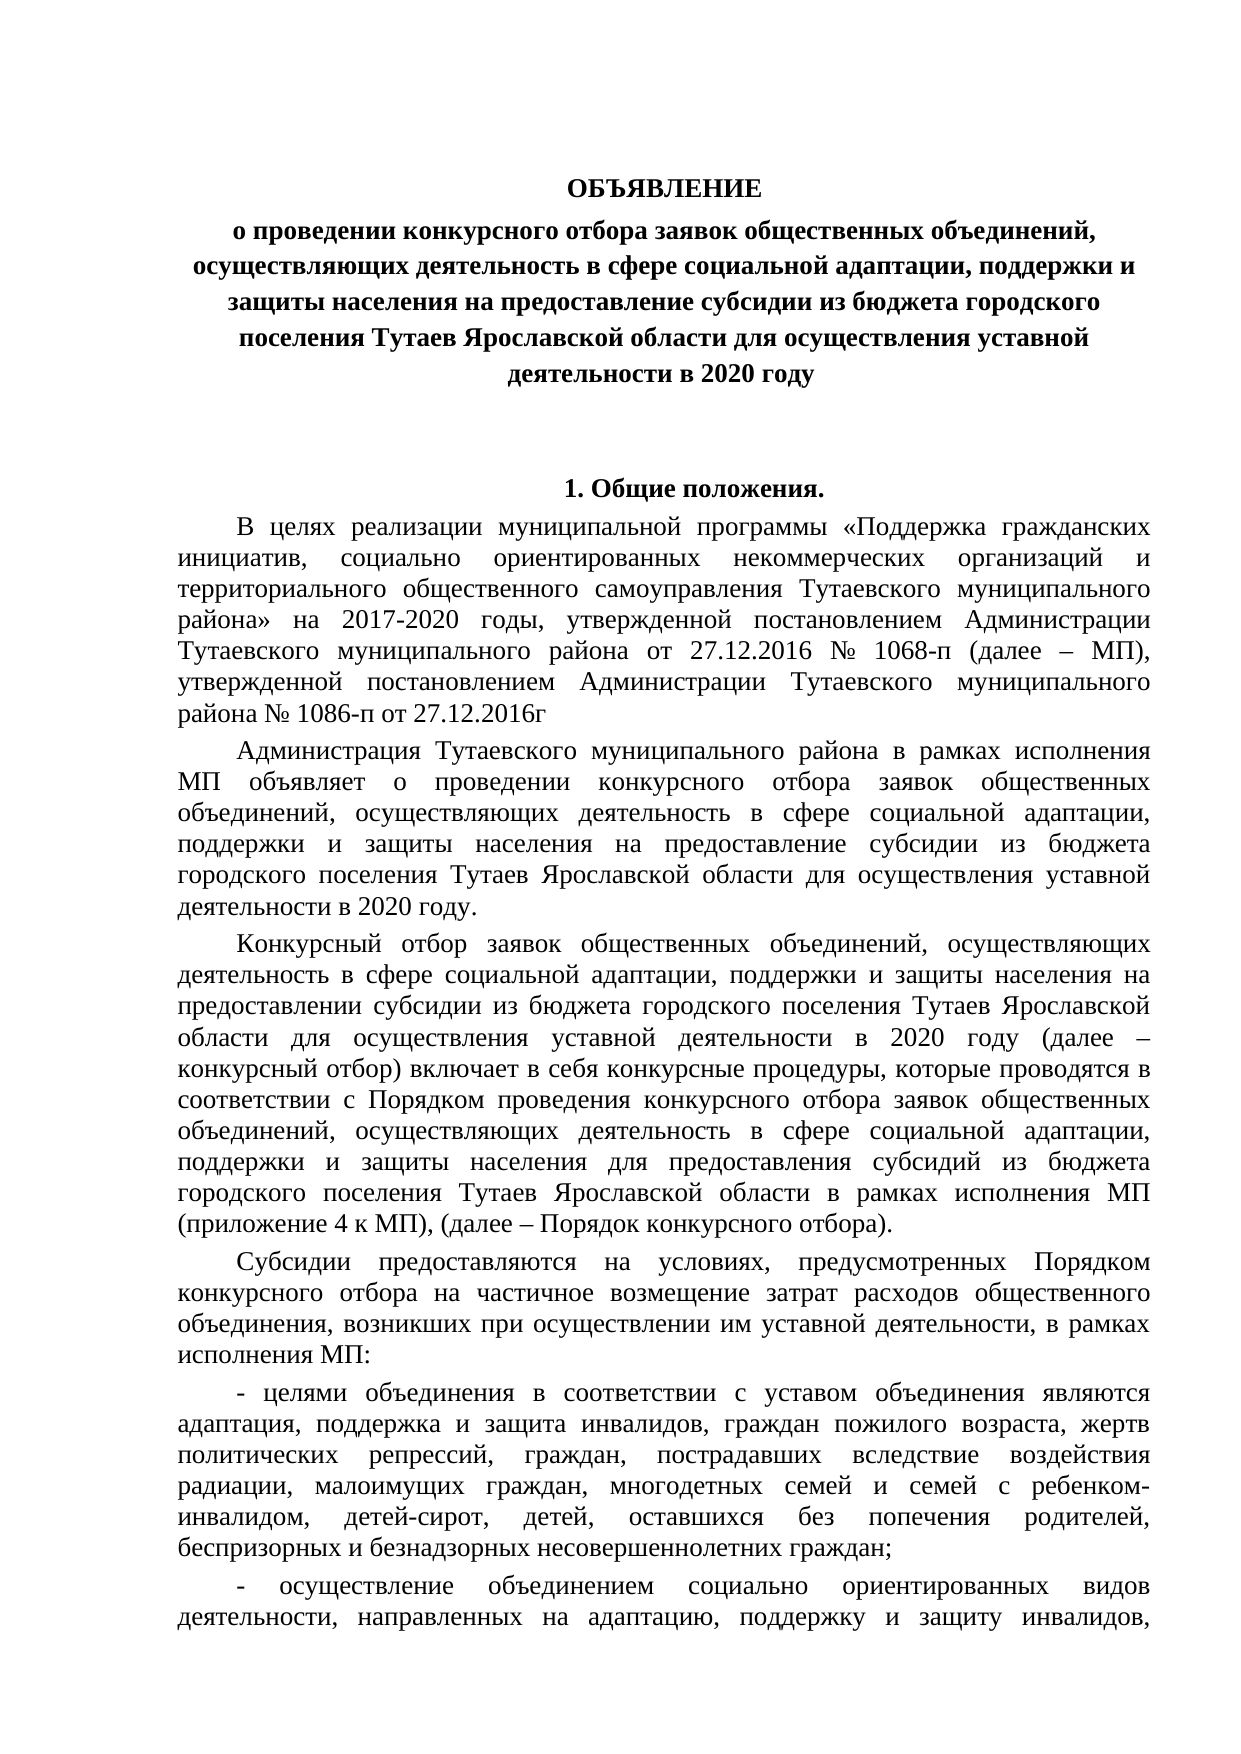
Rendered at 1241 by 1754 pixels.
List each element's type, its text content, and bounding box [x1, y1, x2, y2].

text ОБЪЯВЛЕНИЕ [177, 172, 1152, 203]
text - целями объединения в соответствии с уставом объединения являются адаптация, поддержка и защита инвалидов, граждан пожилого возраста, жертв политических репрессий, граждан, пострадавших вследствие воздействия радиации, малоимущих граждан, многодетных семей и семей с ребенком-инвалидом, детей-сирот, детей, оставшихся без попечения родителей, беспризорных и безнадзорных несовершеннолетних граждан; [177, 1376, 1152, 1563]
text В целях реализации муниципальной программы «Поддержка гражданских инициатив, социально ориентированных некоммерческих организаций и территориального общественного самоуправления Тутаевского муниципального района» на 2017-2020 годы, утвержденной постановлением Администрации Тутаевского муниципального района от 27.12.2016 № 1068-п (далее – МП), утвержденной постановлением Администрации Тутаевского муниципального района № 1086-п от 27.12.2016г [177, 510, 1152, 728]
text 1. Общие положения. [177, 472, 1152, 503]
text Администрация Тутаевского муниципального района в рамках исполнения МП объявляет о проведении конкурсного отбора заявок общественных объединений, осуществляющих деятельность в сфере социальной адаптации, поддержки и защиты населения на предоставление субсидии из бюджета городского поселения Тутаев Ярославской области для осуществления уставной деятельности в 2020 году. [177, 734, 1152, 921]
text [177, 1569, 1152, 1631]
text Конкурсный отбор заявок общественных объединений, осуществляющих деятельность в сфере социальной адаптации, поддержки и защиты населения на предоставлении субсидии из бюджета городского поселения Тутаев Ярославской области для осуществления уставной деятельности в 2020 году (далее – конкурсный отбор) включает в себя конкурсные процедуры, которые проводятся в соответствии с Порядком проведения конкурсного отбора заявок общественных объединений, осуществляющих деятельность в сфере социальной адаптации, поддержки и защиты населения для предоставления субсидий из бюджета городского поселения Тутаев Ярославской области в рамках исполнения МП (приложение 4 к МП), (далее – Порядок конкурсного отбора). [177, 927, 1152, 1239]
text Субсидии предоставляются на условиях, предусмотренных Порядком конкурсного отбора на частичное возмещение затрат расходов общественного объединения, возникших при осуществлении им уставной деятельности, в рамках исполнения МП: [177, 1245, 1152, 1369]
text о проведении конкурсного отбора заявок общественных объединений, осуществляющих деятельность в сфере социальной адаптации, поддержки и защиты населения на предоставление субсидии из бюджета городского поселения Тутаев Ярославской области для осуществления уставной деятельности в 2020 году [177, 214, 1152, 420]
